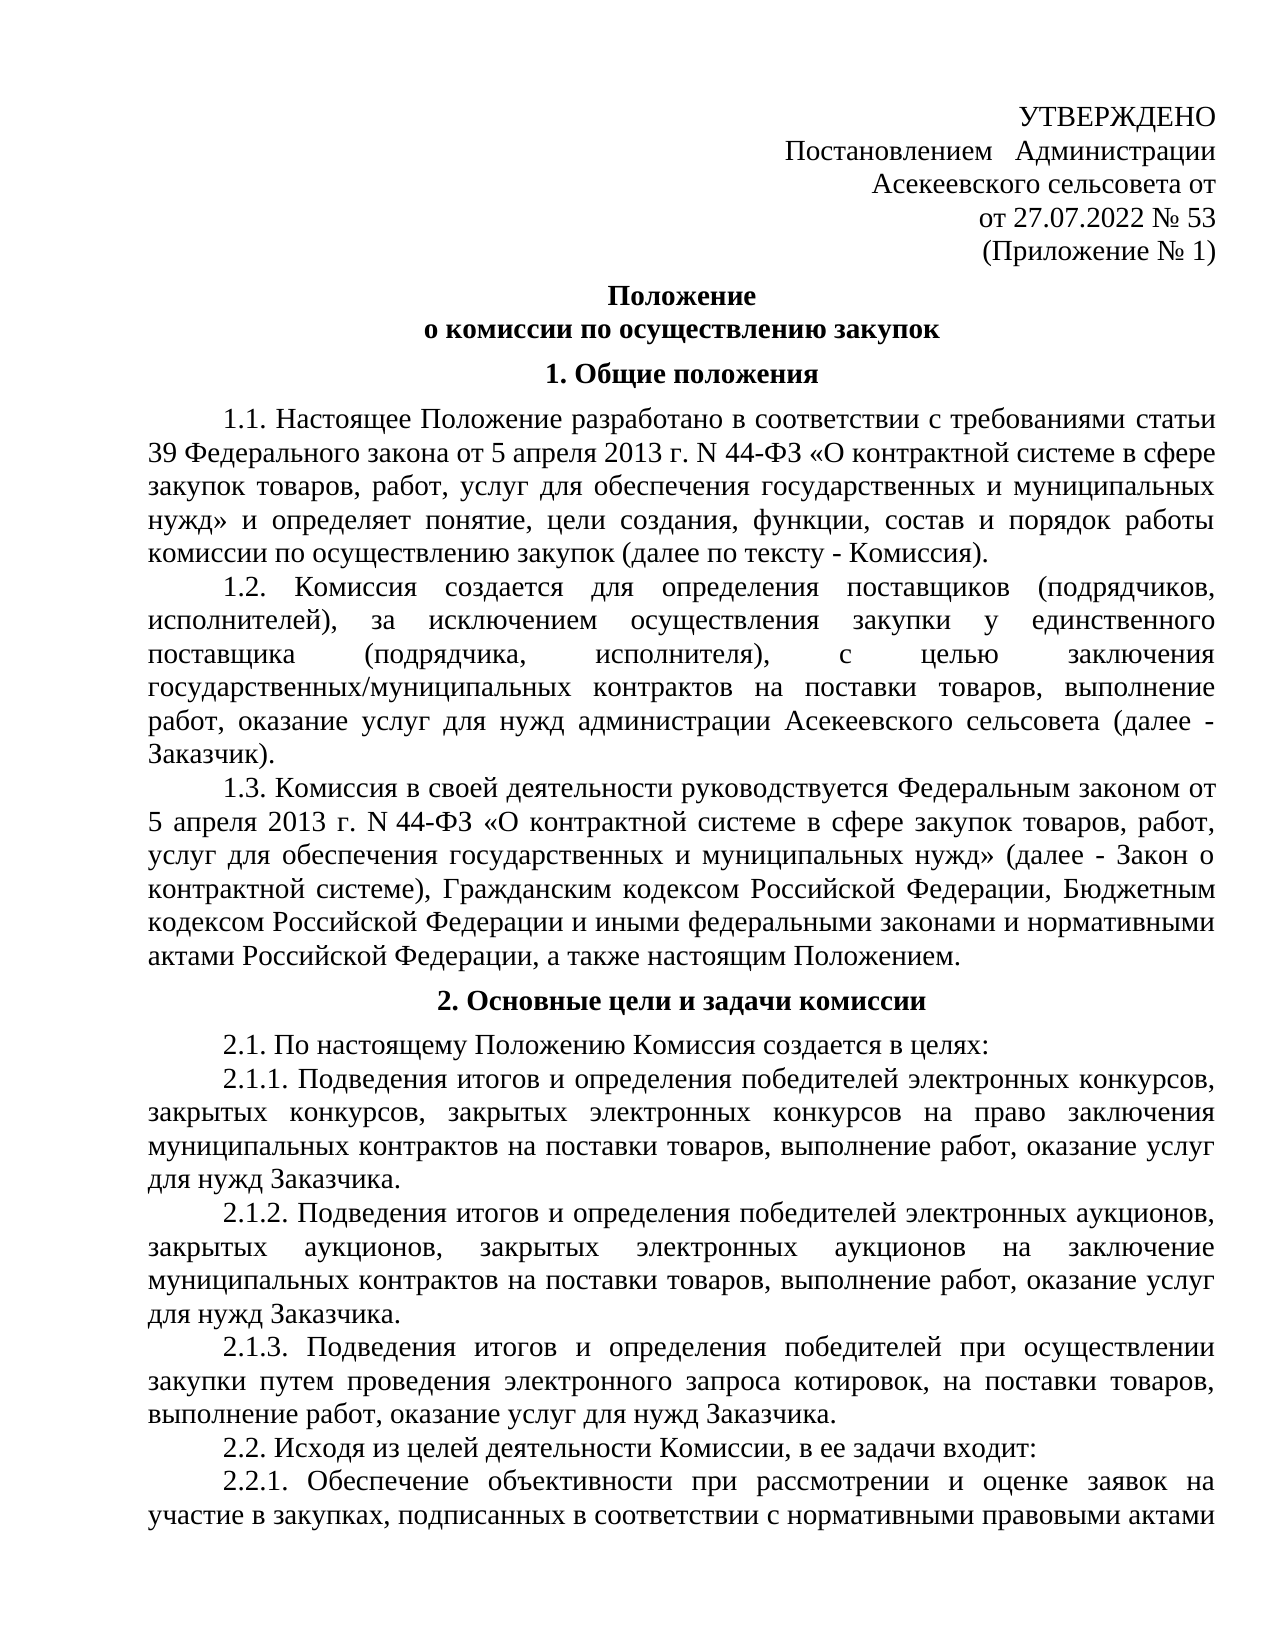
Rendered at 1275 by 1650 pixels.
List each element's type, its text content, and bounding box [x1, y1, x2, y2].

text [148, 1463, 1216, 1531]
text 2.1.3. Подведения итогов и определения победителей при осуществлении закупки путем проведения электронного запроса котировок, на поставки товаров, выполнение работ, оказание услуг для нужд Заказчика. [148, 1329, 1216, 1430]
text Положение о комиссии по осуществлению закупок [148, 278, 1216, 345]
text 1.3. Комиссия в своей деятельности руководствуется Федеральным законом от 5 апреля 2013 г. N 44-ФЗ «О контрактной системе в сфере закупок товаров, работ, услуг для обеспечения государственных и муниципальных нужд» (далее - Закон о контрактной системе), Гражданским кодексом Российской Федерации, Бюджетным кодексом Российской Федерации и иными федеральными законами и нормативными актами Российской Федерации, а также настоящим Положением. [148, 770, 1216, 971]
text 1. Общие положения [148, 356, 1216, 390]
text 2.1.1. Подведения итогов и определения победителей электронных конкурсов, закрытых конкурсов, закрытых электронных конкурсов на право заключения муниципальных контрактов на поставки товаров, выполнение работ, оказание услуг для нужд Заказчика. [148, 1061, 1216, 1195]
text Постановлением Администрации [148, 133, 1216, 166]
text Асекеевского сельсовета от [148, 166, 1216, 200]
text 2.2. Исходя из целей деятельности Комиссии, в ее задачи входит: [148, 1430, 1216, 1463]
text 2.1. По настоящему Положению Комиссия создается в целях: [148, 1027, 1216, 1061]
text от 27.07.2022 № 53 [148, 200, 1216, 233]
text УТВЕРЖДЕНО [148, 99, 1216, 133]
text 1.2. Комиссия создается для определения поставщиков (подрядчиков, исполнителей), за исключением осуществления закупки у единственного поставщика (подрядчика, исполнителя), с целью заключения государственных/муниципальных контрактов на поставки товаров, выполнение работ, оказание услуг для нужд администрации Асекеевского сельсовета (далее - Заказчик). [148, 569, 1216, 770]
text (Приложение № 1) [148, 233, 1216, 267]
text 2. Основные цели и задачи комиссии [148, 983, 1216, 1016]
text 2.1.2. Подведения итогов и определения победителей электронных аукционов, закрытых аукционов, закрытых электронных аукционов на заключение муниципальных контрактов на поставки товаров, выполнение работ, оказание услуг для нужд Заказчика. [148, 1195, 1216, 1329]
text 1.1. Настоящее Положение разработано в соответствии с требованиями статьи 39 Федерального закона от 5 апреля 2013 г. N 44-ФЗ «О контрактной системе в сфере закупок товаров, работ, услуг для обеспечения государственных и муниципальных нужд» и определяет понятие, цели создания, функции, состав и порядок работы комиссии по осуществлению закупок (далее по тексту - Комиссия). [148, 401, 1216, 569]
